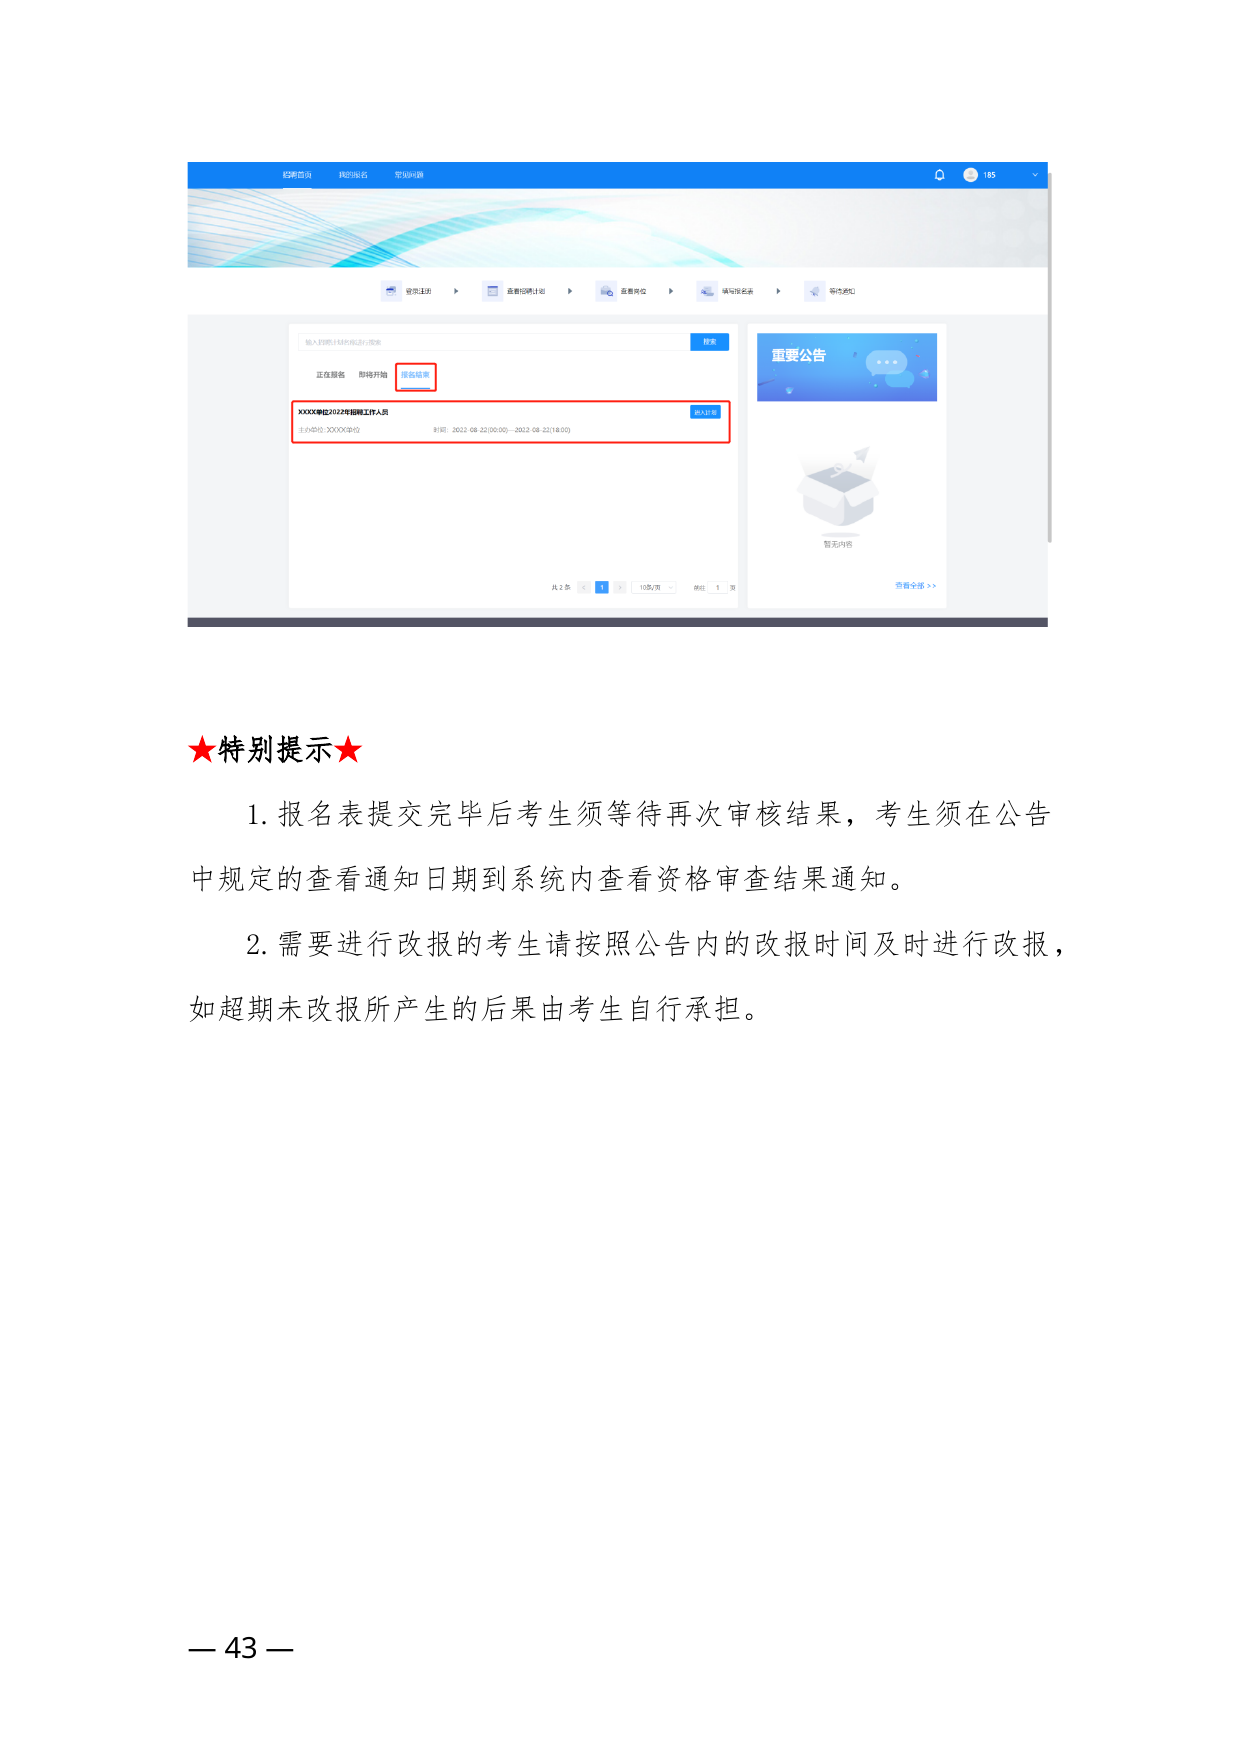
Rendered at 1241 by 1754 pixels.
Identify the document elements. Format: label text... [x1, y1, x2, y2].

text 2.需要进行改报的考生请按照公告内的改报时间及时进行改报，如超期未改报所产生的后果由考生自行承担。 [187, 909, 1053, 1039]
text ★特别提示★ [187, 714, 1053, 779]
text 1.报名表提交完毕后考生须等待再次审核结果，考生须在公告中规定的查看通知日期到系统内查看资格审查结果通知。 [187, 779, 1053, 909]
picture [187, 162, 1052, 627]
